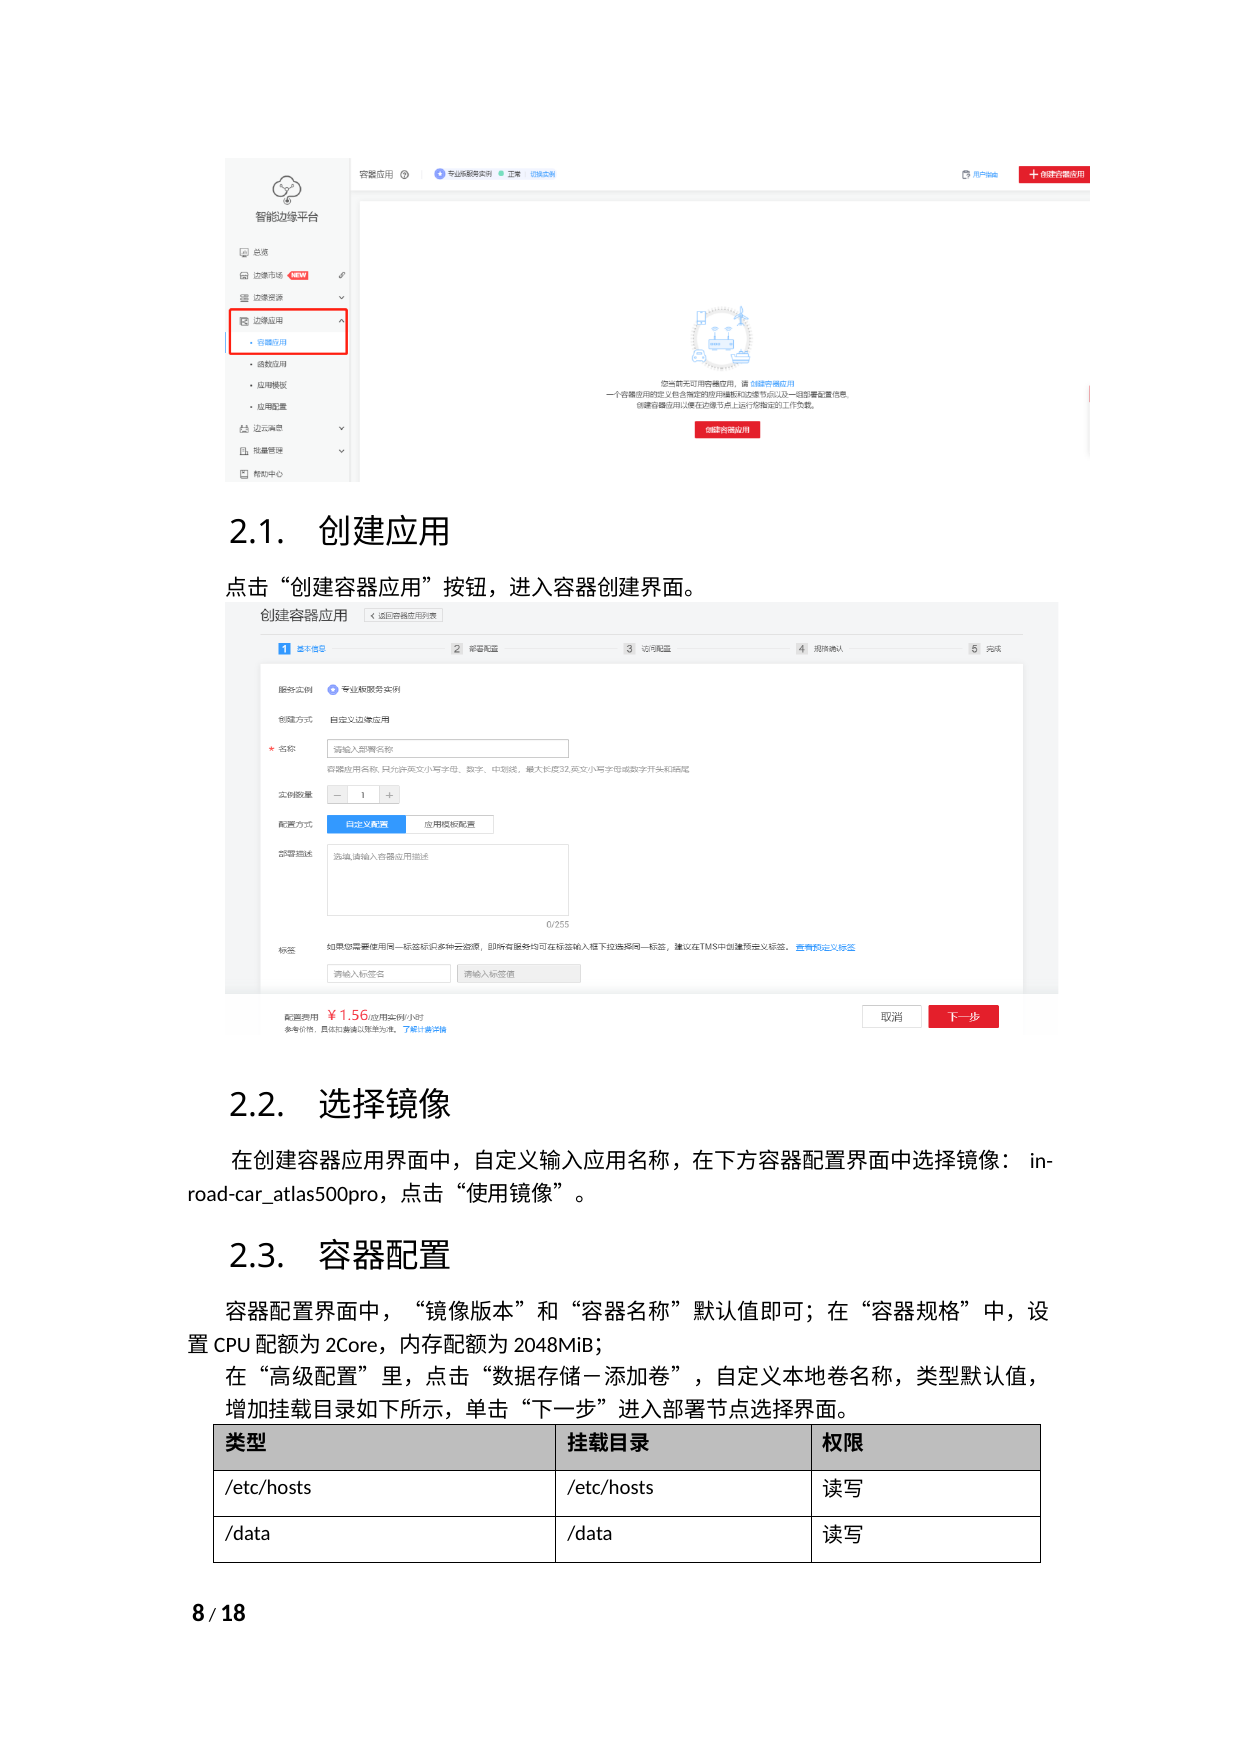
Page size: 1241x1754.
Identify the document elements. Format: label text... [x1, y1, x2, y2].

table_header 挂载目录 [556, 1425, 811, 1470]
list 在“高级配置”里，点击“数据存储－添加卷”，自定义本地卷名称，类型默认值，增加挂载目录如下所示，单击“下一步”进入部署节点选择界面。 [225, 1359, 1053, 1424]
table_header 类型 [214, 1425, 555, 1470]
table_header 权限 [812, 1425, 1040, 1470]
table_cell /data [214, 1517, 555, 1562]
picture [225, 158, 1090, 482]
subtitle 创建应用 [229, 504, 1053, 553]
table_cell /data [556, 1517, 811, 1562]
subtitle 容器配置 [229, 1229, 1053, 1277]
table_cell 读写 [812, 1517, 1040, 1562]
table_cell /etc/hosts [214, 1471, 555, 1516]
table_cell 读写 [812, 1471, 1040, 1516]
text 容器配置界面中，“镜像版本”和“容器名称”默认值即可；在“容器规格”中，设置CPU配额为2Core，内存配额为2048MiB； [187, 1294, 1053, 1359]
subtitle 选择镜像 [229, 1078, 1053, 1126]
table_cell /etc/hosts [556, 1471, 811, 1516]
text 点击“创建容器应用”按钮，进入容器创建界面。 [187, 569, 1053, 602]
text 在创建容器应用界面中，自定义输入应用名称，在下方容器配置界面中选择镜像： in-road-car_atlas500pro，点击“使用镜像”。 [187, 1143, 1053, 1208]
picture [225, 602, 1059, 1035]
